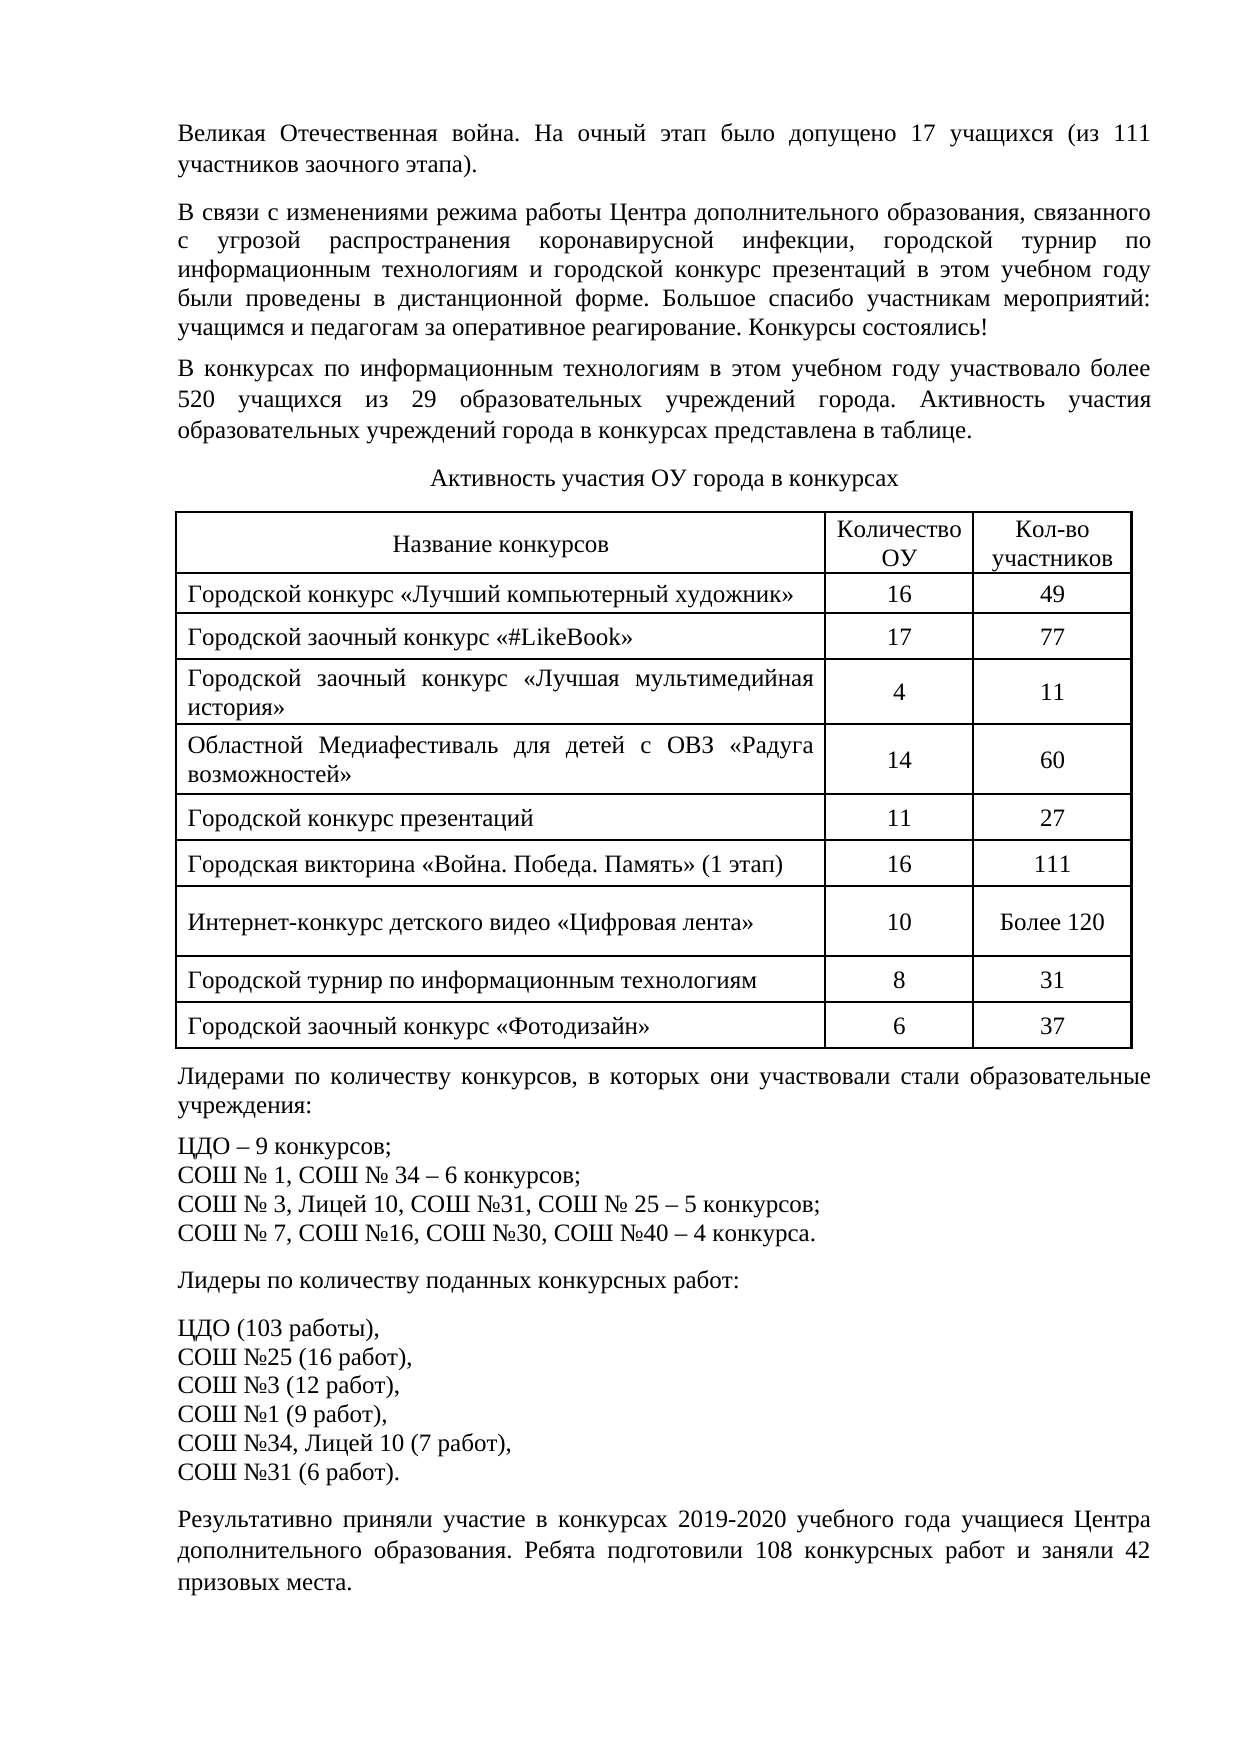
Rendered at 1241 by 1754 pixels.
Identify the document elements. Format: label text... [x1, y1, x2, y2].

text СОШ №25 (16 работ), [177, 1342, 1152, 1371]
table_cell Городской турнир по информационным технологиям [177, 957, 824, 1001]
table_cell 4 [826, 660, 972, 722]
text Лидерами по количеству конкурсов, в которых они участвовали стали образовательные учреждения: [177, 1061, 1152, 1119]
text Лидеры по количеству поданных конкурсных работ: [177, 1265, 1152, 1294]
table_cell Интернет-конкурс детского видео «Цифровая лента» [177, 887, 824, 955]
text В конкурсах по информационным технологиям в этом учебном году участвовало более 520 учащихся из 29 образовательных учреждений города. Активность участия образовательных учреждений города в конкурсах представлена в таблице. [177, 353, 1152, 444]
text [177, 118, 1152, 178]
table_header Количество ОУ [826, 513, 972, 572]
table_cell 60 [974, 725, 1130, 793]
table_cell 16 [826, 841, 972, 885]
table_cell 111 [974, 841, 1130, 885]
text СОШ № 7, СОШ №16, СОШ №30, СОШ №40 – 4 конкурса. [177, 1218, 1152, 1246]
table_cell 37 [974, 1003, 1130, 1047]
text СОШ №1 (9 работ), [177, 1399, 1152, 1428]
table_cell 11 [974, 660, 1130, 722]
table_cell 49 [974, 574, 1130, 612]
table_cell 31 [974, 957, 1130, 1001]
table_cell Городской заочный конкурс «#LikeBook» [177, 614, 824, 658]
table_cell 27 [974, 795, 1130, 839]
text Результативно приняли участие в конкурсах 2019-2020 учебного года учащиеся Центра дополнительного образования. Ребята подготовили 108 конкурсных работ и заняли 42 призовых места. [177, 1504, 1152, 1595]
table_header Название конкурсов [177, 513, 824, 572]
table_cell Городская викторина «Война. Победа. Память» (1 этап) [177, 841, 824, 885]
table_cell 17 [826, 614, 972, 658]
table_cell 10 [826, 887, 972, 955]
text Активность участия ОУ города в конкурсах [177, 463, 1152, 492]
text ЦДО – 9 конкурсов; [177, 1131, 1152, 1160]
table_cell Более 120 [974, 887, 1130, 955]
table_cell Городской заочный конкурс «Лучшая мультимедийная история» [177, 660, 824, 722]
table_cell Городской заочный конкурс «Фотодизайн» [177, 1003, 824, 1047]
text СОШ №31 (6 работ). [177, 1457, 1152, 1486]
table_cell 6 [826, 1003, 972, 1047]
text СОШ №34, Лицей 10 (7 работ), [177, 1428, 1152, 1457]
text СОШ № 1, СОШ № 34 – 6 конкурсов; [177, 1160, 1152, 1189]
text СОШ № 3, Лицей 10, СОШ №31, СОШ № 25 – 5 конкурсов; [177, 1189, 1152, 1218]
table_cell 77 [974, 614, 1130, 658]
table_header Кол-во участников [974, 513, 1130, 572]
table_cell 11 [826, 795, 972, 839]
text В связи с изменениями режима работы Центра дополнительного образования, связанного с угрозой распространения коронавирусной инфекции, городской турнир по информационным технологиям и городской конкурс презентаций в этом учебном году были проведены в дистанционной форме. Большое спасибо участникам мероприятий: учащимся и педагогам за оперативное реагирование. Конкурсы состоялись! [177, 197, 1152, 341]
text СОШ №3 (12 работ), [177, 1371, 1152, 1399]
table_cell Городской конкурс презентаций [177, 795, 824, 839]
table_cell 8 [826, 957, 972, 1001]
table_cell 14 [826, 725, 972, 793]
text ЦДО (103 работы), [177, 1313, 1152, 1342]
table_cell 16 [826, 574, 972, 612]
table_cell Областной Медиафестиваль для детей с ОВЗ «Радуга возможностей» [177, 725, 824, 793]
table_cell Городской конкурс «Лучший компьютерный художник» [177, 574, 824, 612]
